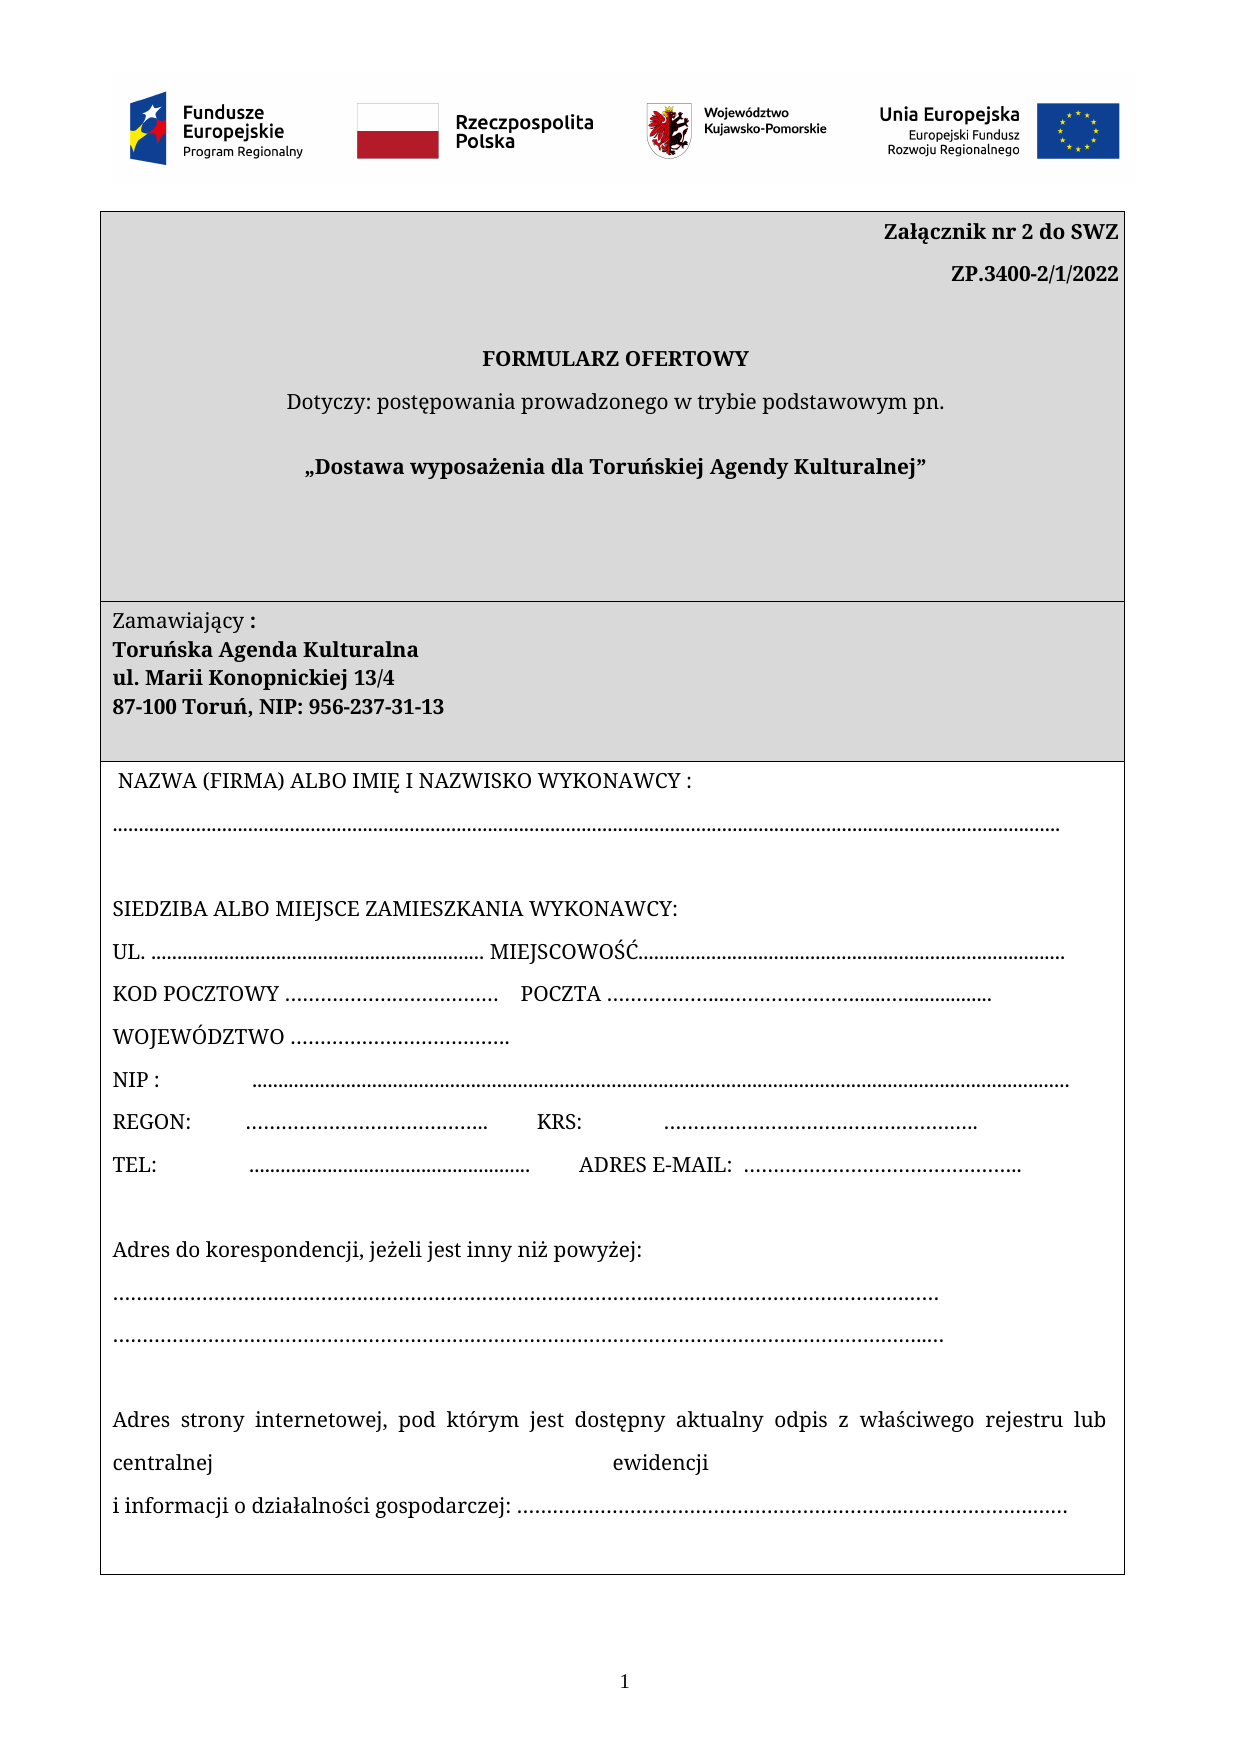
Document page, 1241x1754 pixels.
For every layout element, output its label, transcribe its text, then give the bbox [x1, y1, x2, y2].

table_header Załącznik nr 2 do SWZ ZP.3400-2/1/2022 FORMULARZ OFERTOWY Dotyczy: postępowania prowadzonego w trybie podstawowym pn. „Dostawa wyposażenia dla Toruńskiej Agendy Kulturalnej” [101, 212, 1124, 601]
table_cell Zamawiający : Toruńska Agenda Kulturalna ul. Marii Konopnickiej 13/4 87-100 Toruń, NIP: 956-237-31-13 [101, 602, 1124, 761]
picture [112, 73, 1137, 183]
